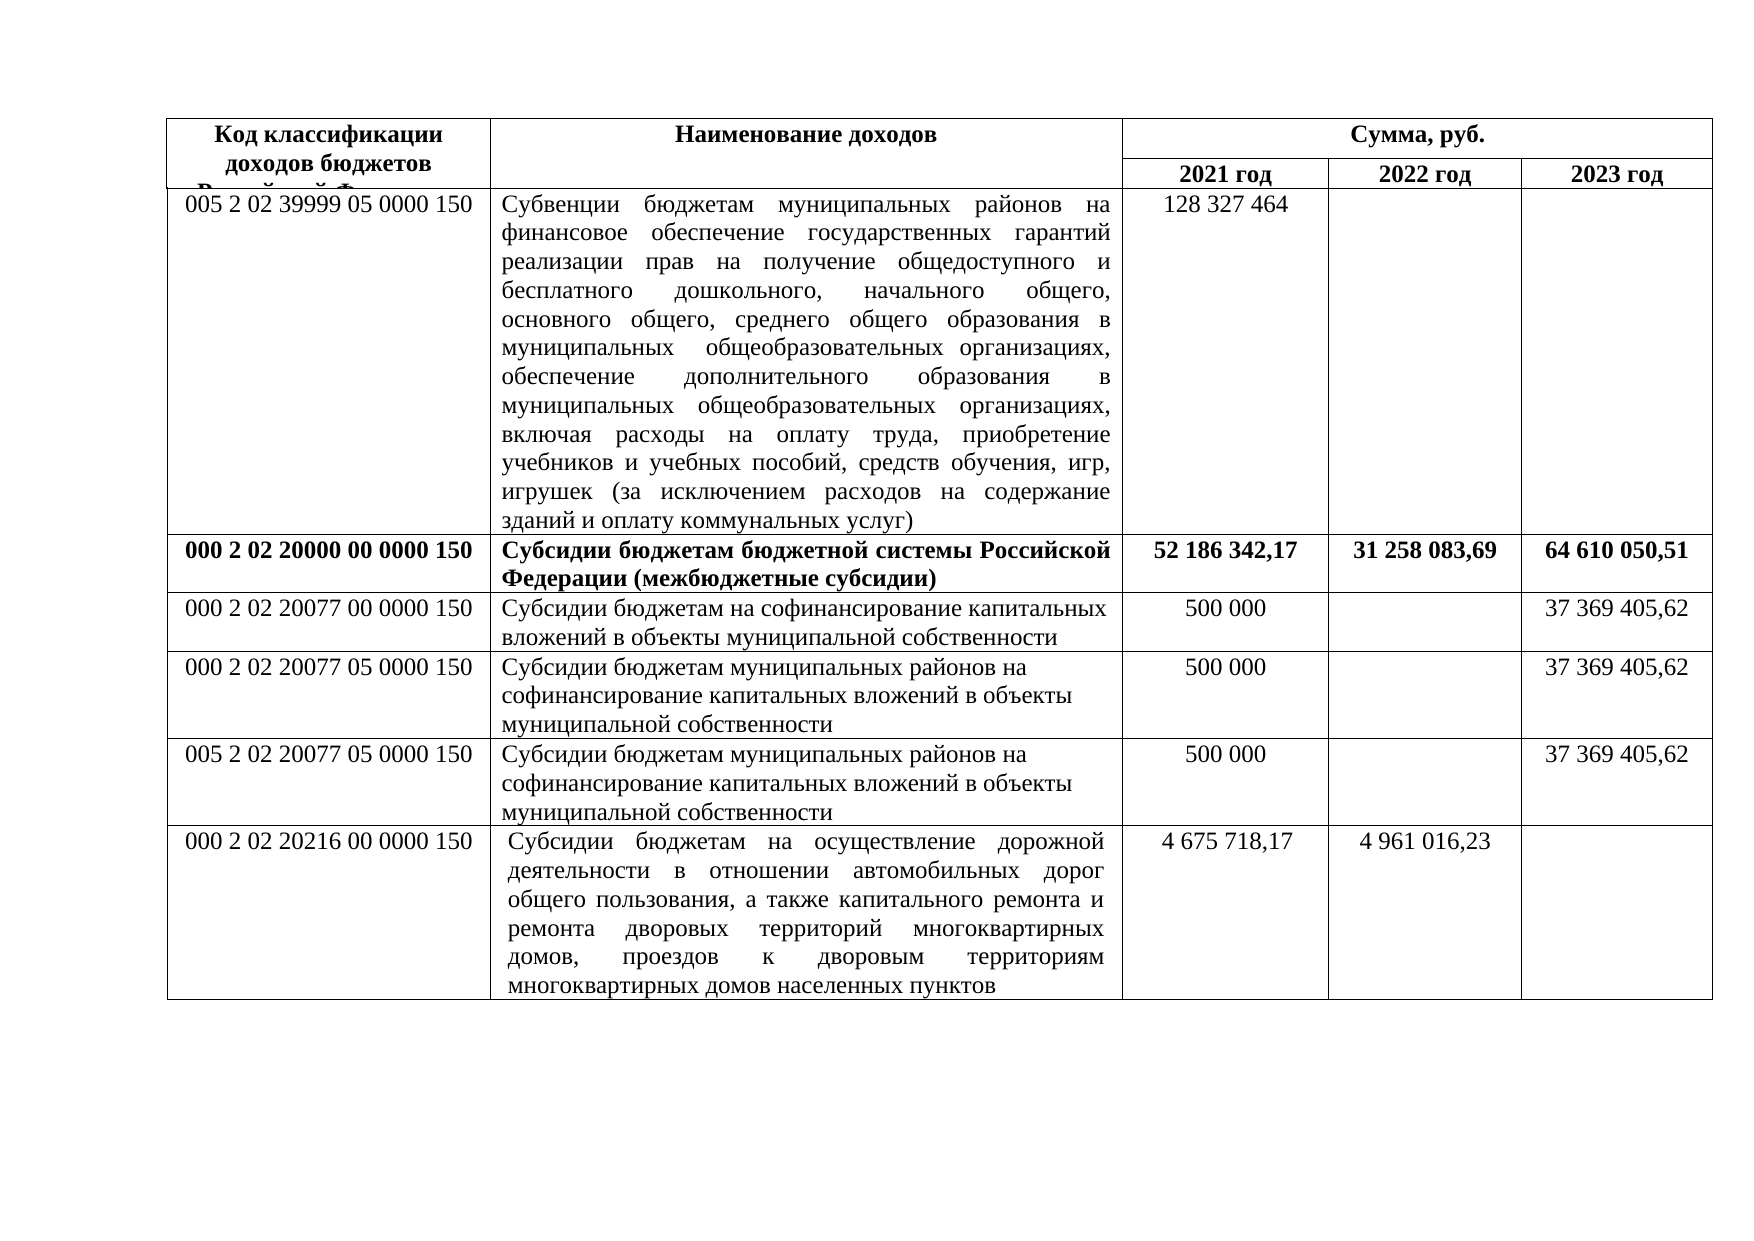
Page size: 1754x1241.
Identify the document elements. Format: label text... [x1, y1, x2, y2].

table_cell Субвенции бюджетам муниципальных районов на финансовое обеспечение государственных гарантий реализации прав на получение общедоступного и бесплатного дошкольного, начального общего, основного общего, среднего общего образования в муниципальных общеобразовательных организациях, обеспечение дополнительного образования в муниципальных общеобразовательных организациях, включая расходы на оплату труда, приобретение учебников и учебных пособий, средств обучения, игр, игрушек (за исключением расходов на содержание зданий и оплату коммунальных услуг) [491, 189, 1122, 534]
table_cell 37 369 405,62 [1522, 593, 1712, 651]
table_cell Субсидии бюджетам муниципальных районов на софинансирование капитальных вложений в объекты муниципальной собственности [491, 739, 1122, 825]
table_cell Субсидии бюджетам на софинансирование капитальных вложений в объекты муниципальной собственности [491, 593, 1122, 651]
table_cell Субсидии бюджетам на осуществление дорожной деятельности в отношении автомобильных дорог общего пользования, а также капитального ремонта и ремонта дворовых территорий многоквартирных домов, проездов к дворовым территориям многоквартирных домов населенных пунктов [491, 826, 1122, 999]
table_header Наименование доходов [491, 119, 1122, 188]
table_cell [1522, 189, 1712, 534]
table_cell [1329, 593, 1521, 651]
table_cell 2023 год [1522, 159, 1712, 188]
table_cell 2021 год [1123, 159, 1328, 188]
table_cell Субсидии бюджетам муниципальных районов на софинансирование капитальных вложений в объекты муниципальной собственности [491, 652, 1122, 738]
table_cell Субсидии бюджетам бюджетной системы Российской Федерации (межбюджетные субсидии) [491, 535, 1122, 592]
table_cell 2022 год [1329, 159, 1521, 188]
table_cell 4 961 016,23 [1329, 826, 1521, 999]
table_cell 4 675 718,17 [1123, 826, 1328, 999]
table_cell 31 258 083,69 [1329, 535, 1521, 592]
table_cell 500 000 [1123, 739, 1328, 825]
table_cell [1329, 652, 1521, 738]
table_cell 37 369 405,62 [1522, 652, 1712, 738]
table_cell 005 2 02 39999 05 0000 150 [168, 189, 490, 534]
table_cell [1329, 189, 1521, 534]
table_cell 500 000 [1123, 593, 1328, 651]
table_cell 000 2 02 20000 00 0000 150 [168, 535, 490, 592]
table_cell 500 000 [1123, 652, 1328, 738]
table_cell 000 2 02 20216 00 0000 150 [168, 826, 490, 999]
table_cell 005 2 02 20077 05 0000 150 [168, 739, 490, 825]
table_cell 128 327 464 [1123, 189, 1328, 534]
table_header Код классификации доходов бюджетов Российской Федерации [167, 119, 490, 188]
table_cell [1329, 739, 1521, 825]
table_cell 000 2 02 20077 05 0000 150 [168, 652, 490, 738]
table_cell 64 610 050,51 [1522, 535, 1712, 592]
table_cell 000 2 02 20077 00 0000 150 [168, 593, 490, 651]
table_header Сумма, руб. [1123, 119, 1712, 158]
table_cell 52 186 342,17 [1123, 535, 1328, 592]
table_cell [1522, 826, 1712, 999]
table_cell 37 369 405,62 [1522, 739, 1712, 825]
